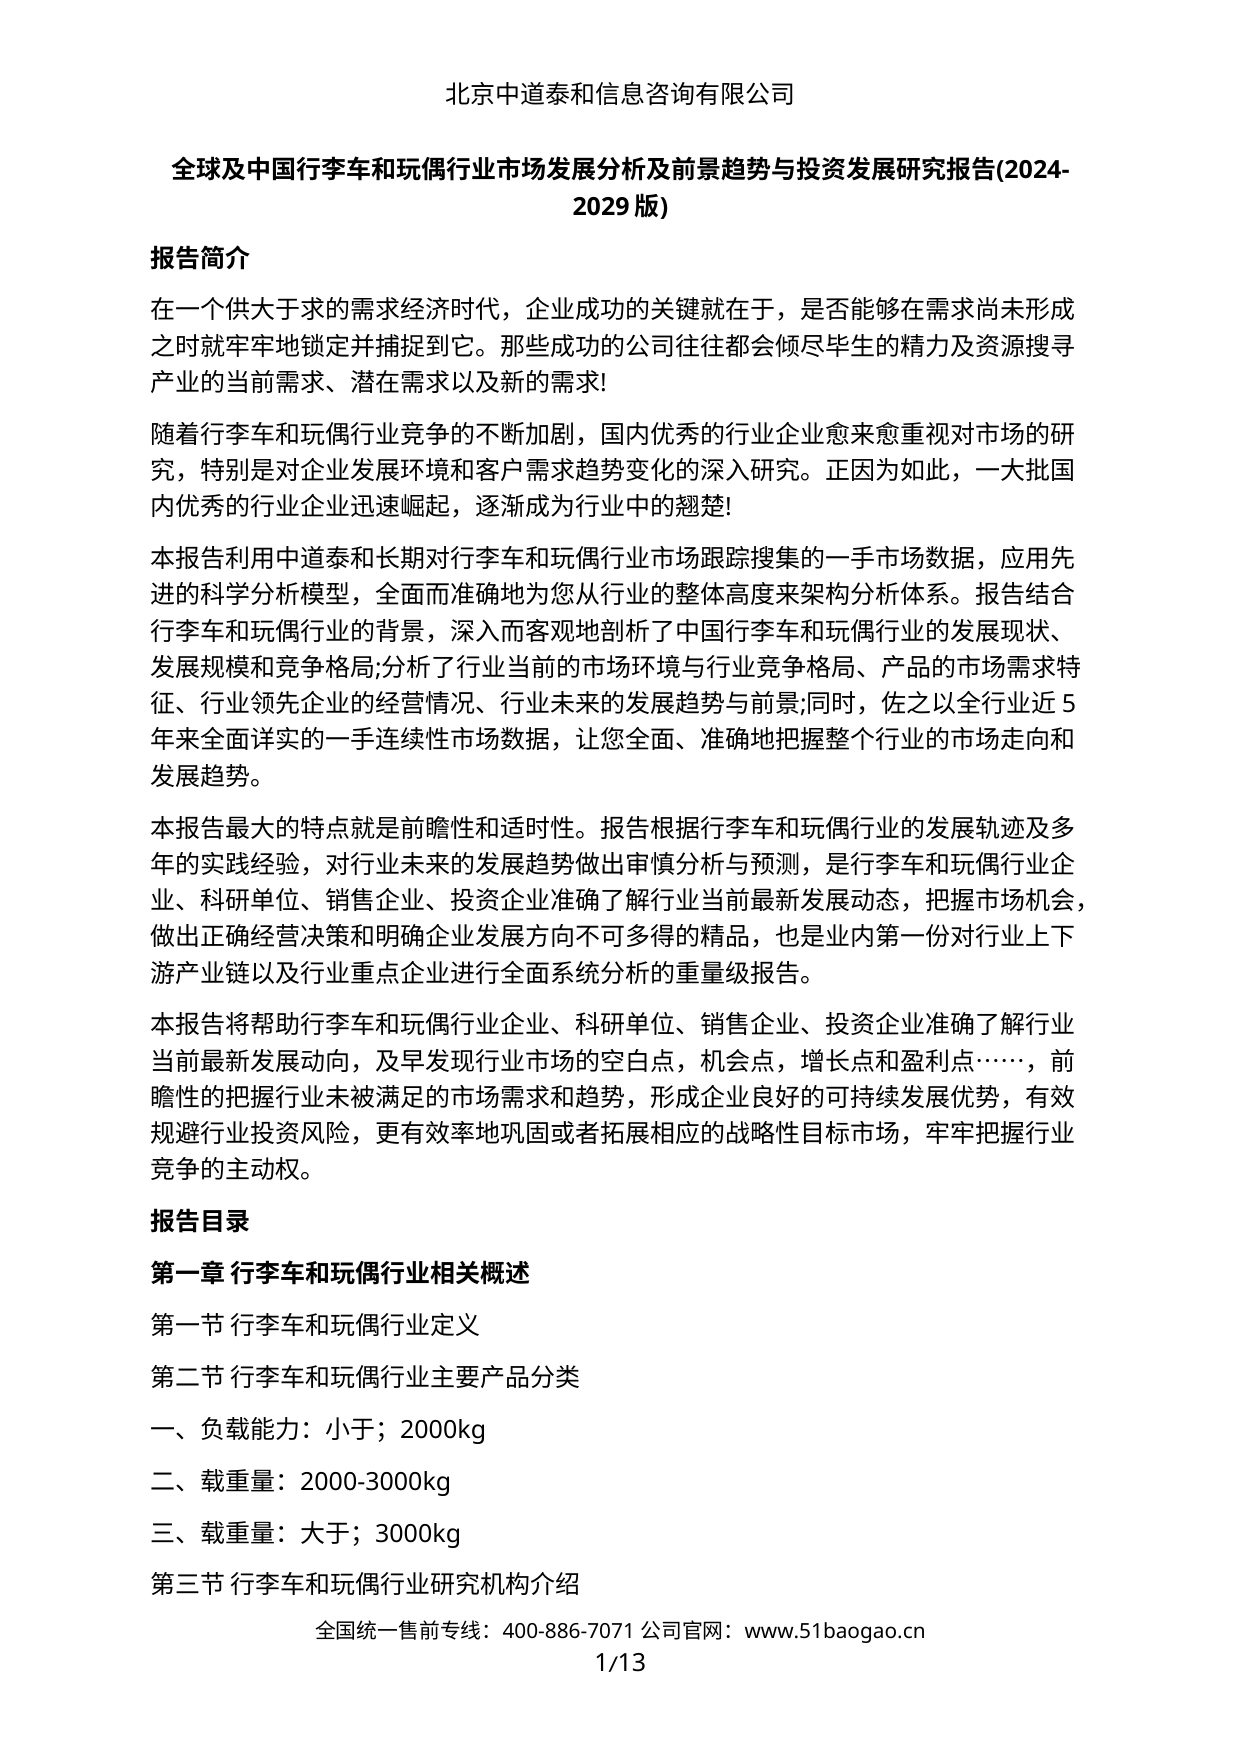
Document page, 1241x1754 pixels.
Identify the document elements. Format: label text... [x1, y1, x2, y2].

text 随着行李车和玩偶行业竞争的不断加剧，国内优秀的行业企业愈来愈重视对市场的研究，特别是对企业发展环境和客户需求趋势变化的深入研究。正因为如此，一大批国内优秀的行业企业迅速崛起，逐渐成为行业中的翘楚! [150, 414, 1090, 523]
text 报告目录 [150, 1202, 1090, 1238]
text 本报告最大的特点就是前瞻性和适时性。报告根据行李车和玩偶行业的发展轨迹及多年的实践经验，对行业未来的发展趋势做出审慎分析与预测，是行李车和玩偶行业企业、科研单位、销售企业、投资企业准确了解行业当前最新发展动态，把握市场机会，做出正确经营决策和明确企业发展方向不可多得的精品，也是业内第一份对行业上下游产业链以及行业重点企业进行全面系统分析的重量级报告。 [150, 808, 1090, 989]
text 报告简介 [150, 238, 1090, 274]
text 三、载重量：大于；3000kg [150, 1513, 1090, 1549]
text 全球及中国行李车和玩偶行业市场发展分析及前景趋势与投资发展研究报告(2024-2029版) [150, 150, 1090, 222]
text 第一节 行李车和玩偶行业定义 [150, 1306, 1090, 1342]
text 二、载重量：2000-3000kg [150, 1461, 1090, 1497]
text 第二节 行李车和玩偶行业主要产品分类 [150, 1357, 1090, 1394]
text 一、负载能力：小于；2000kg [150, 1409, 1090, 1446]
text 在一个供大于求的需求经济时代，企业成功的关键就在于，是否能够在需求尚未形成之时就牢牢地锁定并捕捉到它。那些成功的公司往往都会倾尽毕生的精力及资源搜寻产业的当前需求、潜在需求以及新的需求! [150, 290, 1090, 399]
text 第一章 行李车和玩偶行业相关概述 [150, 1254, 1090, 1290]
text 本报告将帮助行李车和玩偶行业企业、科研单位、销售企业、投资企业准确了解行业当前最新发展动向，及早发现行业市场的空白点，机会点，增长点和盈利点……，前瞻性的把握行业未被满足的市场需求和趋势，形成企业良好的可持续发展优势，有效规避行业投资风险，更有效率地巩固或者拓展相应的战略性目标市场，牢牢把握行业竞争的主动权。 [150, 1005, 1090, 1186]
text 第三节 行李车和玩偶行业研究机构介绍 [150, 1565, 1090, 1601]
text 本报告利用中道泰和长期对行李车和玩偶行业市场跟踪搜集的一手市场数据，应用先进的科学分析模型，全面而准确地为您从行业的整体高度来架构分析体系。报告结合行李车和玩偶行业的背景，深入而客观地剖析了中国行李车和玩偶行业的发展现状、发展规模和竞争格局;分析了行业当前的市场环境与行业竞争格局、产品的市场需求特征、行业领先企业的经营情况、行业未来的发展趋势与前景;同时，佐之以全行业近5年来全面详实的一手连续性市场数据，让您全面、准确地把握整个行业的市场走向和发展趋势。 [150, 539, 1090, 792]
